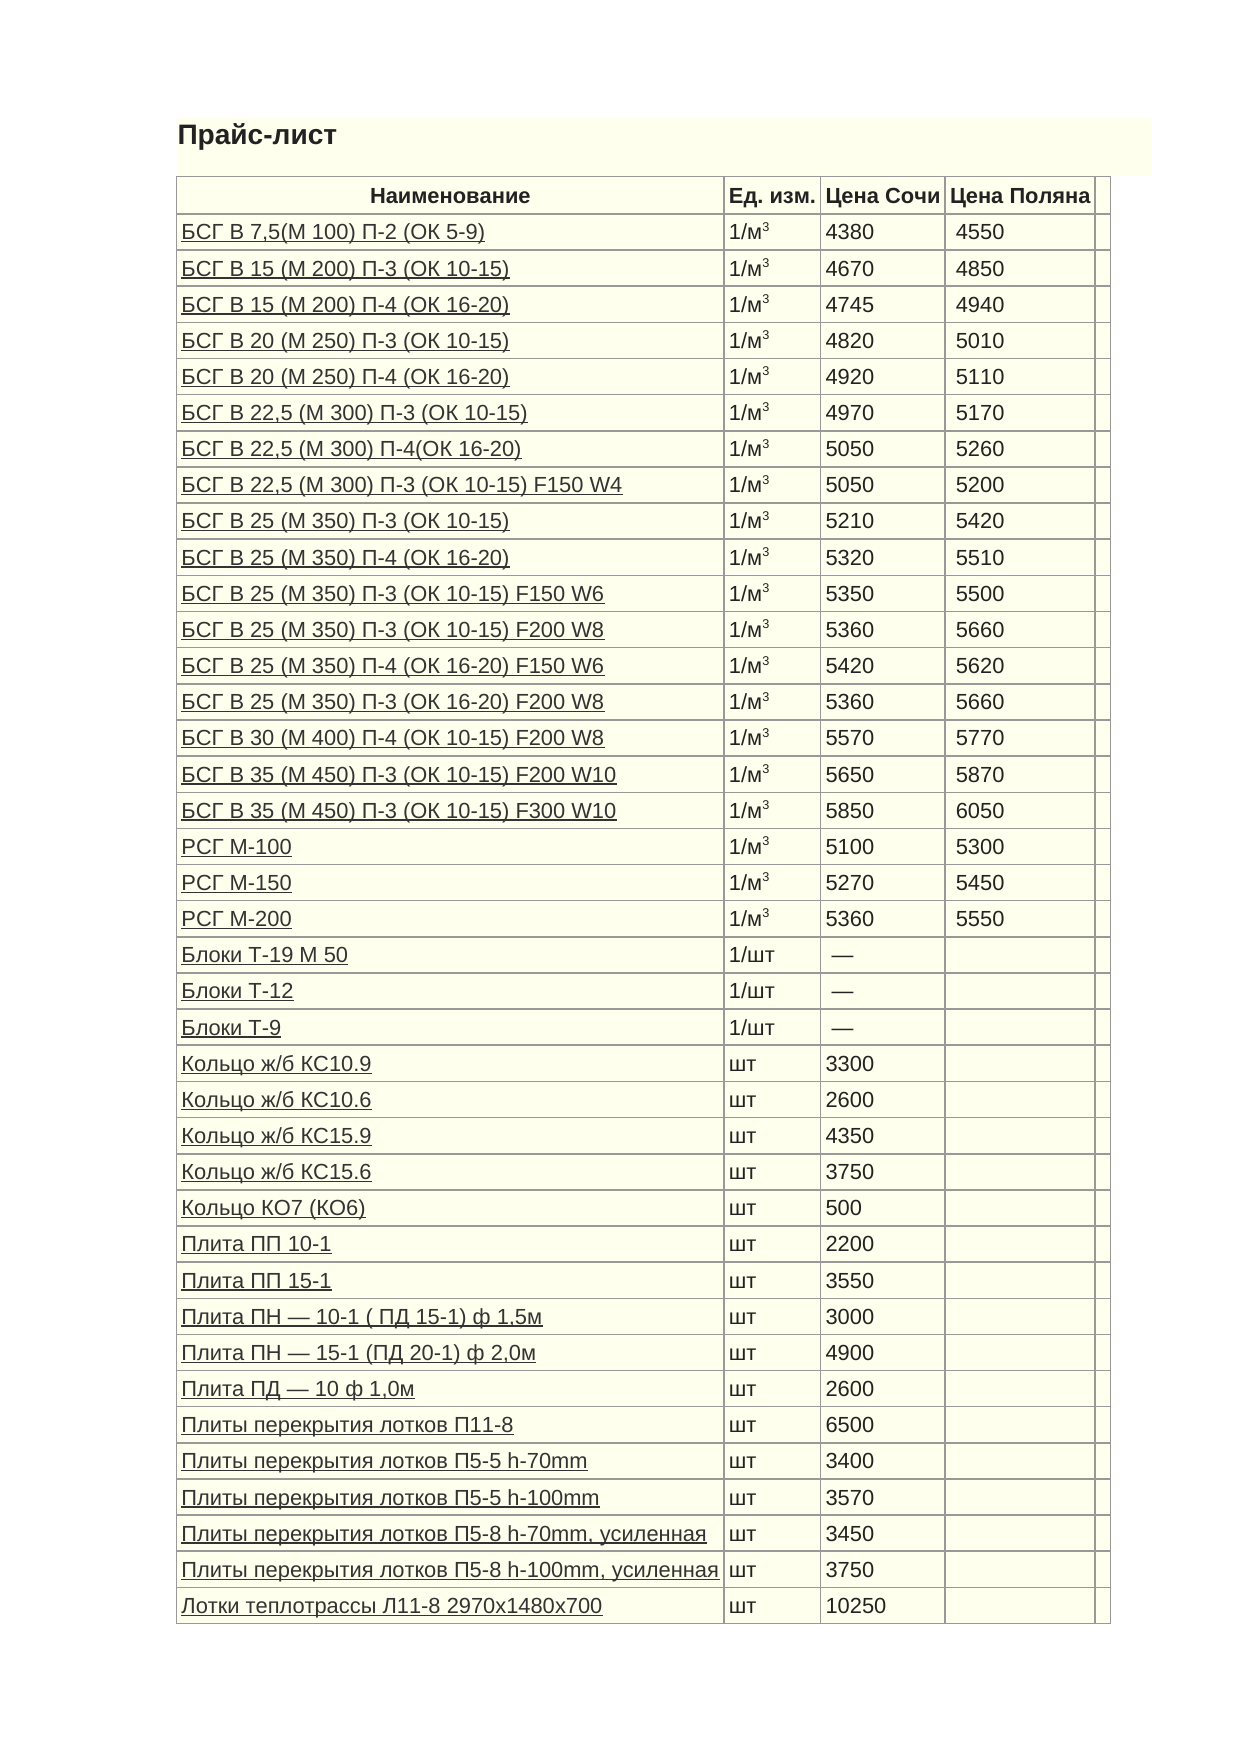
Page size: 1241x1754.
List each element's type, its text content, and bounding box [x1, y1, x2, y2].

table_cell 5360 [821, 685, 944, 719]
table_cell [1096, 1299, 1110, 1333]
table_header Наименование [177, 177, 723, 213]
table_cell 4745 [821, 287, 944, 321]
table_cell шт [725, 1407, 820, 1442]
table_cell [1096, 685, 1110, 719]
table_cell [1096, 1155, 1110, 1189]
table_cell [946, 1407, 1094, 1442]
table_cell шт [725, 1082, 820, 1117]
table_cell 3000 [821, 1299, 944, 1333]
table_cell 5570 [821, 721, 944, 755]
table_cell РСГ М-100 [177, 829, 723, 864]
table_cell БСГ В 22,5 (М 300) П-4(ОК 16-20) [177, 432, 723, 466]
table_cell Плита ПН — 15-1 (ПД 20-1) ф 2,0м [177, 1335, 723, 1370]
table_cell [946, 1335, 1094, 1370]
table_cell [1096, 1444, 1110, 1478]
table_cell [1096, 323, 1110, 358]
table_cell 5360 [821, 901, 944, 936]
table_cell Плиты перекрытия лотков П5-8 h-70mm, усиленная [177, 1516, 723, 1550]
table_cell [946, 1588, 1094, 1623]
table_cell 4820 [821, 323, 944, 358]
table_cell БСГ В 25 (М 350) П-3 (ОК 10-15) F150 W6 [177, 576, 723, 611]
table_cell 4970 [821, 395, 944, 430]
table_cell 5420 [946, 504, 1094, 538]
table_cell [1096, 504, 1110, 538]
table_cell [946, 1299, 1094, 1333]
table_cell шт [725, 1155, 820, 1189]
table_cell [946, 1191, 1094, 1225]
table_cell шт [725, 1227, 820, 1261]
table_cell 500 [821, 1191, 944, 1225]
table_cell [946, 1444, 1094, 1478]
table_cell 1/м3 [725, 468, 820, 502]
table_cell 5210 [821, 504, 944, 538]
table_cell 5450 [946, 865, 1094, 900]
table_cell [946, 1371, 1094, 1406]
table_cell [1096, 1010, 1110, 1044]
table_cell [946, 1155, 1094, 1189]
table_header [1096, 177, 1110, 213]
table_cell Плита ПП 10-1 [177, 1227, 723, 1261]
table_cell [946, 938, 1094, 972]
table_cell [1096, 359, 1110, 394]
table_cell БСГ В 25 (М 350) П-4 (ОК 16-20) [177, 540, 723, 574]
table_cell 1/м3 [725, 540, 820, 574]
table_cell [1096, 1082, 1110, 1117]
text Прайс-лист [177, 118, 1152, 151]
table_cell 3450 [821, 1516, 944, 1550]
table_cell Кольцо ж/б КС10.6 [177, 1082, 723, 1117]
table_cell 5200 [946, 468, 1094, 502]
table_cell [946, 1046, 1094, 1081]
table_cell 5100 [821, 829, 944, 864]
table_cell БСГ В 25 (М 350) П-3 (ОК 16-20) F200 W8 [177, 685, 723, 719]
table_cell шт [725, 1480, 820, 1514]
table_cell 5270 [821, 865, 944, 900]
table_cell [1096, 1371, 1110, 1406]
table_cell 5770 [946, 721, 1094, 755]
table_cell 4920 [821, 359, 944, 394]
table_cell 4670 [821, 251, 944, 285]
table_cell [1096, 865, 1110, 900]
table_cell 2600 [821, 1082, 944, 1117]
table_cell 1/шт [725, 1010, 820, 1044]
table_cell [1096, 215, 1110, 249]
table_cell РСГ М-200 [177, 901, 723, 936]
table_cell Плиты перекрытия лотков П5-5 h-70mm [177, 1444, 723, 1478]
table_cell [1096, 1407, 1110, 1442]
table_cell [946, 1082, 1094, 1117]
table_cell 1/м3 [725, 323, 820, 358]
table_cell БСГ В 30 (М 400) П-4 (ОК 10-15) F200 W8 [177, 721, 723, 755]
table_cell 5320 [821, 540, 944, 574]
table_cell 5650 [821, 757, 944, 791]
table_cell [1096, 251, 1110, 285]
table_cell 5500 [946, 576, 1094, 611]
table_cell 2200 [821, 1227, 944, 1261]
table_cell [1096, 793, 1110, 827]
table_cell [1096, 721, 1110, 755]
table_cell Плиты перекрытия лотков П11-8 [177, 1407, 723, 1442]
table_cell БСГ В 20 (М 250) П-4 (ОК 16-20) [177, 359, 723, 394]
table_cell 6050 [946, 793, 1094, 827]
table_cell шт [725, 1552, 820, 1587]
table_cell РСГ М-150 [177, 865, 723, 900]
table_cell [946, 974, 1094, 1008]
table_cell БСГ В 25 (М 350) П-3 (ОК 10-15) F200 W8 [177, 612, 723, 647]
table_cell 3550 [821, 1263, 944, 1297]
table_cell 5300 [946, 829, 1094, 864]
table_cell [946, 1480, 1094, 1514]
table_header Ед. изм. [725, 177, 820, 213]
table_cell 1/м3 [725, 901, 820, 936]
table_cell — [821, 938, 944, 972]
table_cell 4380 [821, 215, 944, 249]
table_cell 1/м3 [725, 359, 820, 394]
table_cell 3570 [821, 1480, 944, 1514]
table_cell Кольцо ж/б КС10.9 [177, 1046, 723, 1081]
table_cell — [821, 1010, 944, 1044]
table_cell 4900 [821, 1335, 944, 1370]
table_cell 5420 [821, 648, 944, 683]
table_cell шт [725, 1118, 820, 1153]
table_cell [1096, 1552, 1110, 1587]
table_cell Плита ПД — 10 ф 1,0м [177, 1371, 723, 1406]
table_cell [1096, 1118, 1110, 1153]
table_cell 1/м3 [725, 576, 820, 611]
table_cell 5350 [821, 576, 944, 611]
table_cell [1096, 829, 1110, 864]
table_cell шт [725, 1299, 820, 1333]
table_cell шт [725, 1588, 820, 1623]
table_cell Плиты перекрытия лотков П5-8 h-100mm, усиленная [177, 1552, 723, 1587]
table_cell 5110 [946, 359, 1094, 394]
table_cell БСГ В 22,5 (М 300) П-3 (ОК 10-15) [177, 395, 723, 430]
table_cell Плита ПН — 10-1 ( ПД 15-1) ф 1,5м [177, 1299, 723, 1333]
table_cell шт [725, 1191, 820, 1225]
table_cell шт [725, 1046, 820, 1081]
table_cell [1096, 974, 1110, 1008]
table_cell БСГ В 15 (М 200) П-4 (ОК 16-20) [177, 287, 723, 321]
table_header Цена Поляна [946, 177, 1094, 213]
table_cell Кольцо КО7 (КО6) [177, 1191, 723, 1225]
table_cell 1/м3 [725, 395, 820, 430]
table_cell Кольцо ж/б КС15.6 [177, 1155, 723, 1189]
table_cell [1096, 540, 1110, 574]
table_cell [1096, 1191, 1110, 1225]
table_cell 1/м3 [725, 612, 820, 647]
table_cell 1/м3 [725, 865, 820, 900]
table_cell 5620 [946, 648, 1094, 683]
table_cell 5050 [821, 432, 944, 466]
table_cell [1096, 395, 1110, 430]
table_cell [1096, 757, 1110, 791]
table_cell БСГ В 20 (М 250) П-3 (ОК 10-15) [177, 323, 723, 358]
table_cell [946, 1118, 1094, 1153]
table_cell 5360 [821, 612, 944, 647]
table_cell 1/шт [725, 974, 820, 1008]
table_cell 5660 [946, 685, 1094, 719]
table_cell [946, 1552, 1094, 1587]
table_cell БСГ В 25 (М 350) П-4 (ОК 16-20) F150 W6 [177, 648, 723, 683]
table_cell 5510 [946, 540, 1094, 574]
table_cell Плиты перекрытия лотков П5-5 h-100mm [177, 1480, 723, 1514]
table_cell [946, 1227, 1094, 1261]
table_cell 3750 [821, 1552, 944, 1587]
table_cell [946, 1010, 1094, 1044]
table_cell 2600 [821, 1371, 944, 1406]
table_cell 5660 [946, 612, 1094, 647]
table_cell БСГ В 35 (М 450) П-3 (ОК 10-15) F300 W10 [177, 793, 723, 827]
table_cell [1096, 576, 1110, 611]
table_cell 4550 [946, 215, 1094, 249]
table_cell шт [725, 1335, 820, 1370]
table_cell [1096, 1588, 1110, 1623]
table_cell 5550 [946, 901, 1094, 936]
table_cell 1/м3 [725, 215, 820, 249]
table_cell 3400 [821, 1444, 944, 1478]
table_cell 6500 [821, 1407, 944, 1442]
table_cell 1/м3 [725, 793, 820, 827]
table_cell [1096, 901, 1110, 936]
table_cell [946, 1516, 1094, 1550]
table_cell шт [725, 1263, 820, 1297]
table_cell 4350 [821, 1118, 944, 1153]
table_cell [1096, 1516, 1110, 1550]
table_cell 4850 [946, 251, 1094, 285]
table_cell 5850 [821, 793, 944, 827]
table_cell 1/м3 [725, 504, 820, 538]
table_cell 1/м3 [725, 685, 820, 719]
table_cell 10250 [821, 1588, 944, 1623]
table_cell БСГ В 7,5(М 100) П-2 (ОК 5-9) [177, 215, 723, 249]
table_cell 1/м3 [725, 648, 820, 683]
table_cell [1096, 1227, 1110, 1261]
table_cell БСГ В 35 (М 450) П-3 (ОК 10-15) F200 W10 [177, 757, 723, 791]
table_cell 5010 [946, 323, 1094, 358]
table_cell 3300 [821, 1046, 944, 1081]
table_cell Блоки Т-19 М 50 [177, 938, 723, 972]
table_cell [1096, 468, 1110, 502]
table_cell [1096, 432, 1110, 466]
table_cell 1/м3 [725, 721, 820, 755]
table_cell 3750 [821, 1155, 944, 1189]
table_cell [1096, 287, 1110, 321]
table_cell Блоки Т-9 [177, 1010, 723, 1044]
table_cell 5870 [946, 757, 1094, 791]
table_cell 1/шт [725, 938, 820, 972]
table_cell Плита ПП 15-1 [177, 1263, 723, 1297]
table_header Цена Сочи [821, 177, 944, 213]
table_cell БСГ В 25 (М 350) П-3 (ОК 10-15) [177, 504, 723, 538]
table_cell 1/м3 [725, 829, 820, 864]
table_cell 1/м3 [725, 251, 820, 285]
table_cell шт [725, 1371, 820, 1406]
table_cell Кольцо ж/б КС15.9 [177, 1118, 723, 1153]
table_cell 4940 [946, 287, 1094, 321]
table_cell [1096, 648, 1110, 683]
table_cell [1096, 1046, 1110, 1081]
table_cell [1096, 1263, 1110, 1297]
table_cell 5170 [946, 395, 1094, 430]
table_cell БСГ В 22,5 (М 300) П-3 (ОК 10-15) F150 W4 [177, 468, 723, 502]
table_cell 5050 [821, 468, 944, 502]
table_cell [1096, 1480, 1110, 1514]
table_cell [1096, 1335, 1110, 1370]
table_cell БСГ В 15 (М 200) П-3 (ОК 10-15) [177, 251, 723, 285]
table_cell 1/м3 [725, 432, 820, 466]
table_cell 5260 [946, 432, 1094, 466]
table_cell Блоки Т-12 [177, 974, 723, 1008]
table_cell [1096, 612, 1110, 647]
table_cell 1/м3 [725, 287, 820, 321]
table_cell шт [725, 1516, 820, 1550]
table_cell [1096, 938, 1110, 972]
table_cell [946, 1263, 1094, 1297]
table_cell 1/м3 [725, 757, 820, 791]
table_cell Лотки теплотрассы Л11-8 2970х1480х700 [177, 1588, 723, 1623]
table_cell — [821, 974, 944, 1008]
table_cell шт [725, 1444, 820, 1478]
